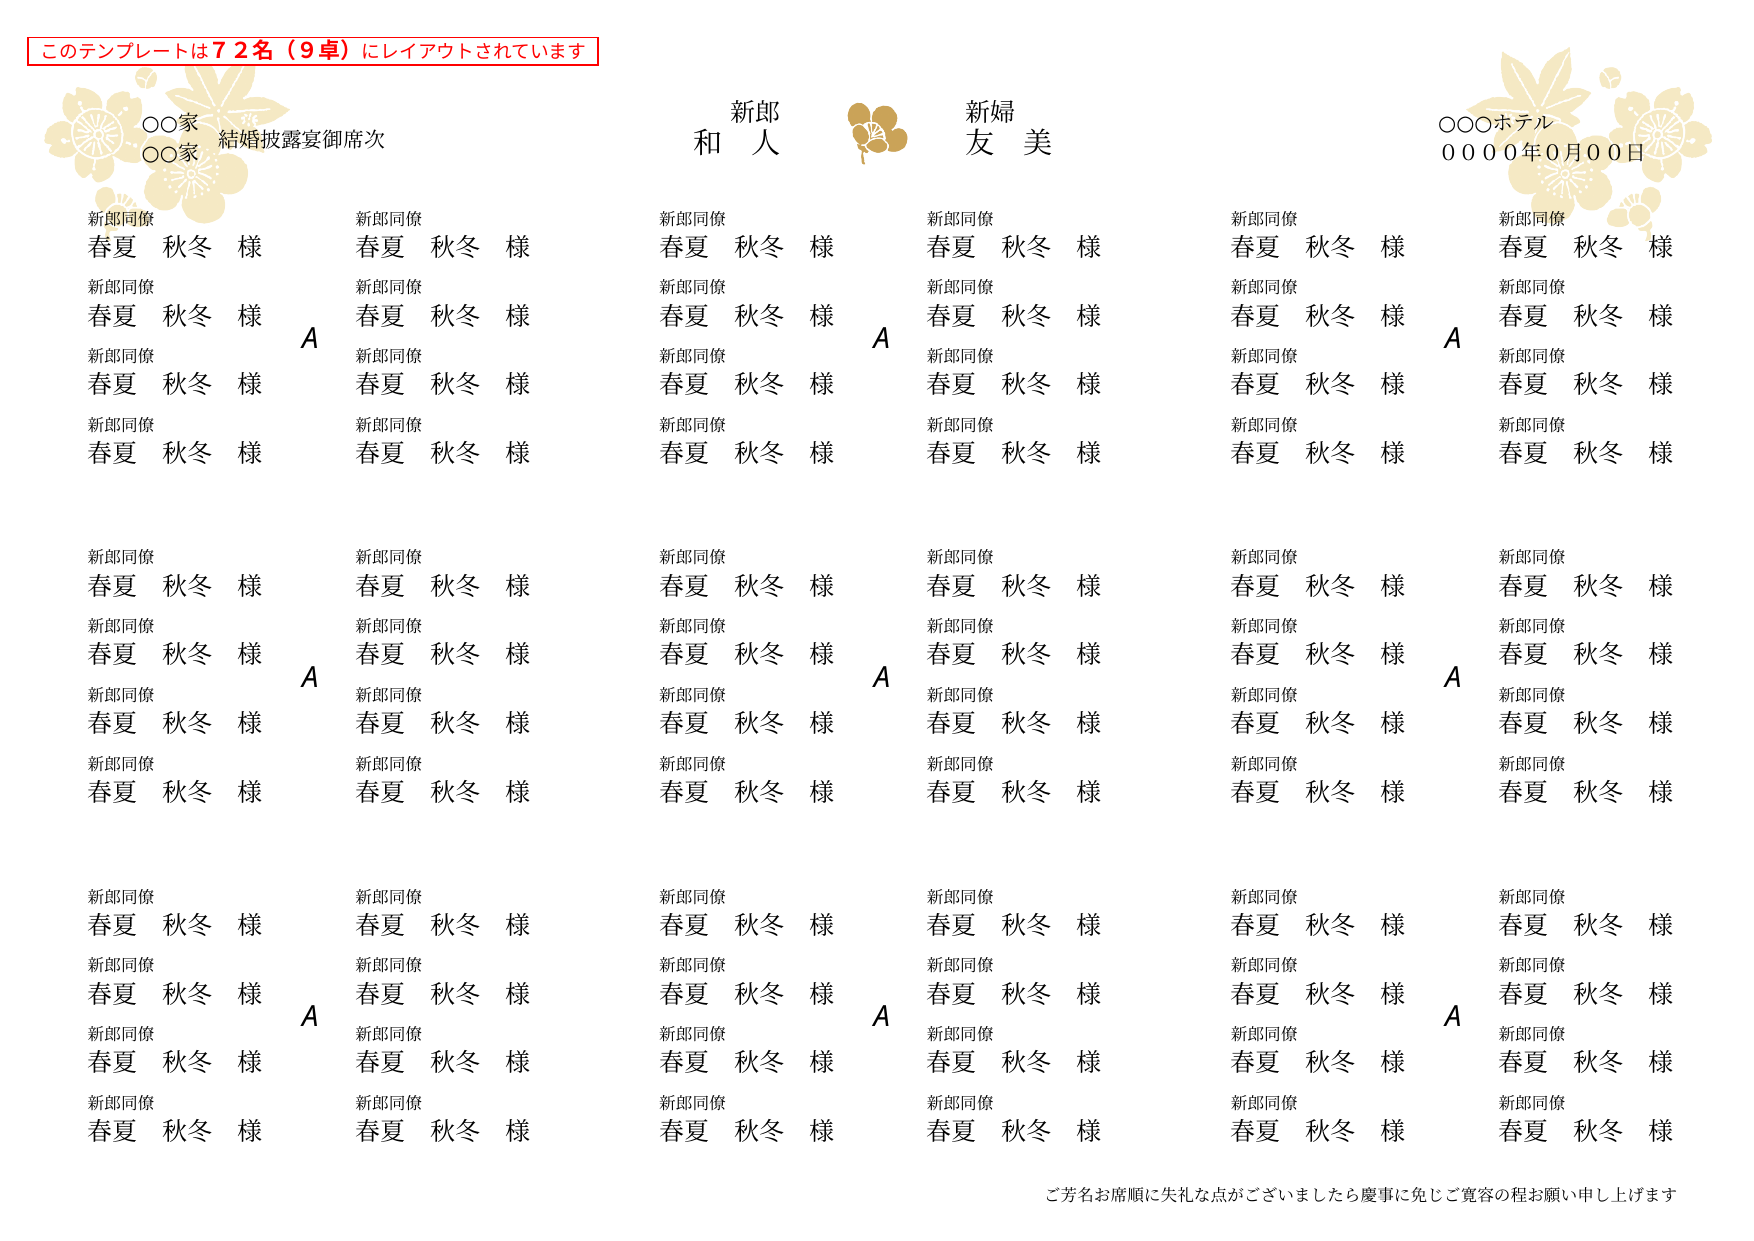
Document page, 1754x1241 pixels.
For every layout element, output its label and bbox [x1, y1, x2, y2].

picture [846, 102, 909, 165]
picture [1465, 46, 1713, 242]
picture [43, 66, 291, 242]
